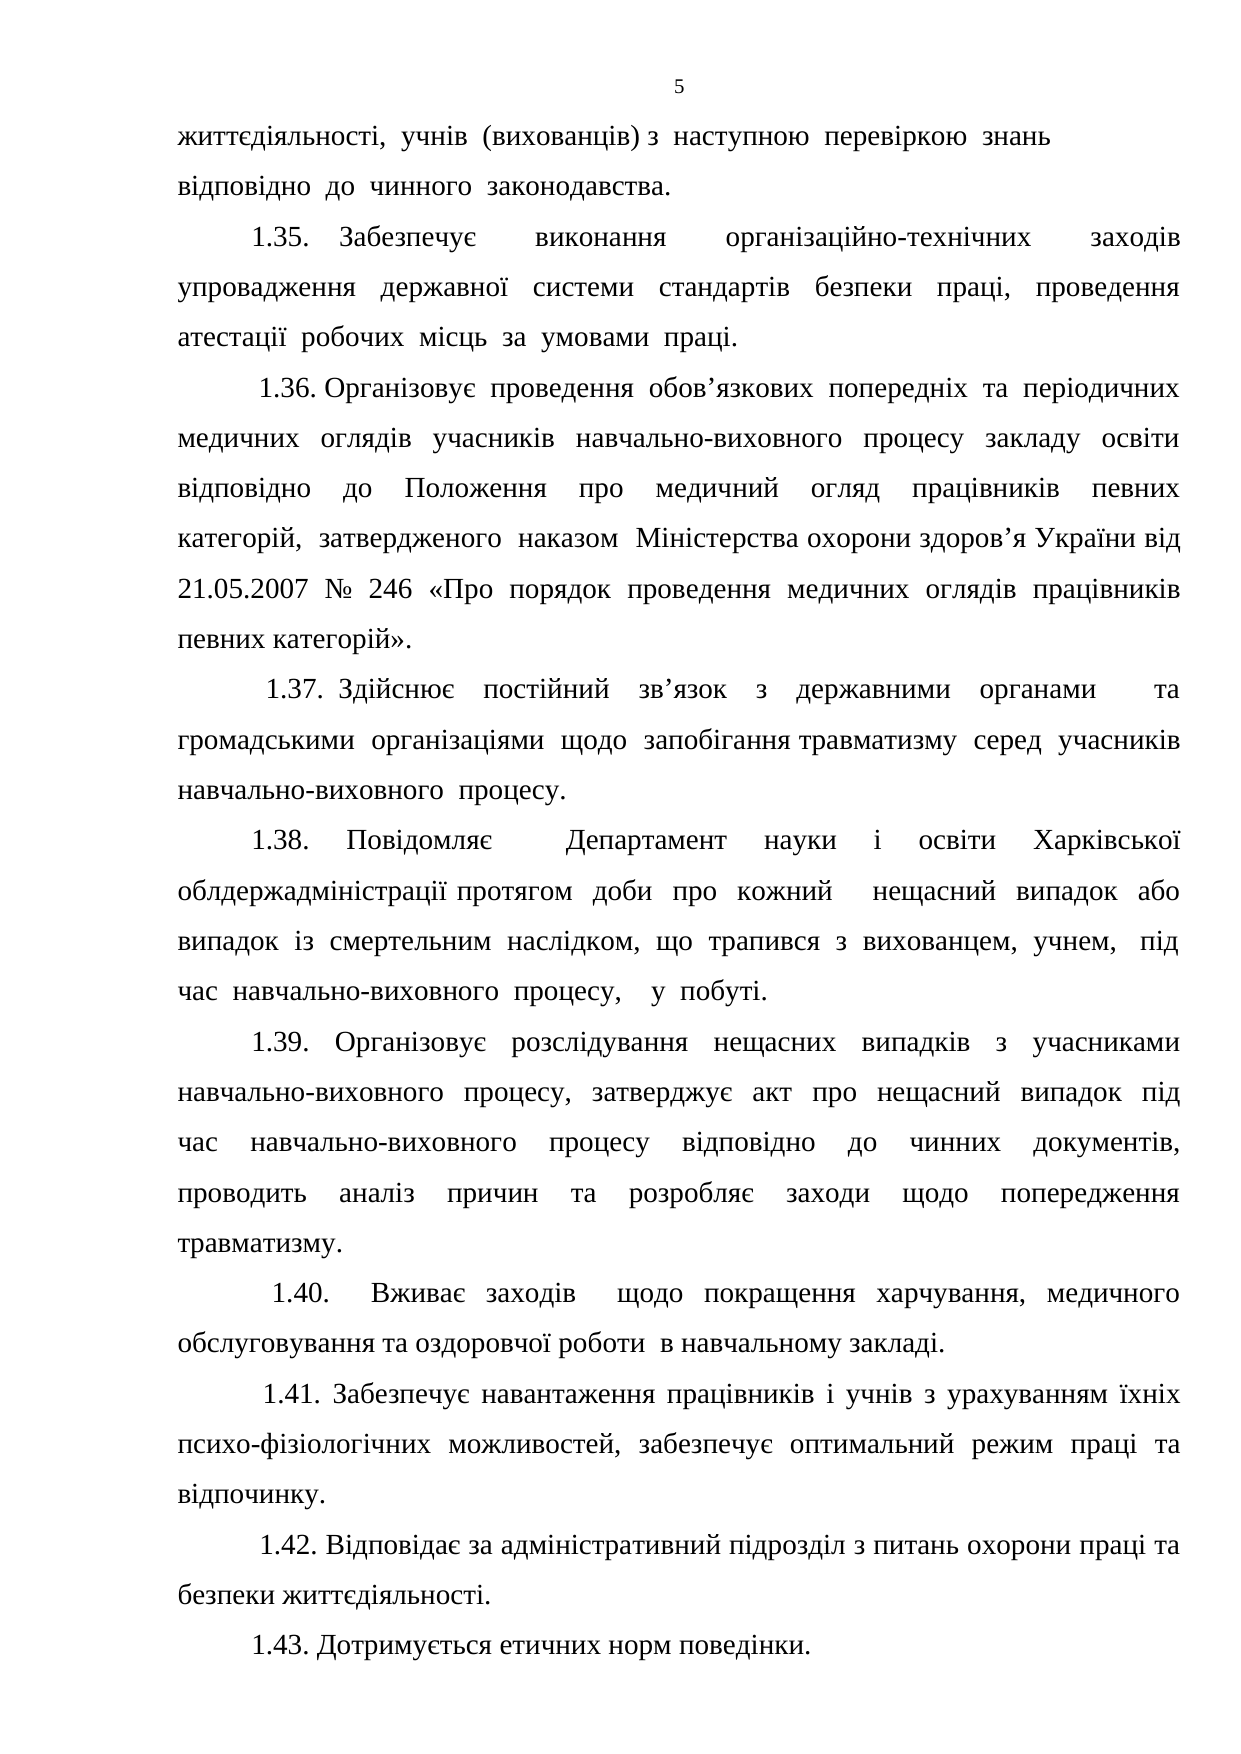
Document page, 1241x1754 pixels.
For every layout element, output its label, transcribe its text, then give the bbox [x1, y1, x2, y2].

text 1.41. Забезпечує навантаження працівників і учнів з урахуванням їхніх психо-фізіологічних можливостей, забезпечує оптимальний режим праці та відпочинку. [177, 1376, 1181, 1510]
text 1.39. Організовує розслідування нещасних випадків з учасниками навчально-виховного процесу, затверджує акт про нещасний випадок під час навчально-виховного процесу відповідно до чинних документів, проводить аналіз причин та розробляє заходи щодо попередження травматизму. [177, 1024, 1181, 1258]
text 1.37. Здійснює постійний зв’язок з державними органами та громадськими організаціями щодо запобігання травматизму серед учасників навчально-виховного процесу. [177, 672, 1181, 806]
text 1.38. Повідомляє Департамент науки і освіти Харківської облдержадміністрації протягом доби про кожний нещасний випадок або випадок із смертельним наслідком, що трапився з вихованцем, учнем, під час навчально-виховного процесу, у побуті. [177, 822, 1181, 1007]
text 1.43. Дотримується етичних норм поведінки. [177, 1627, 1181, 1661]
text 1.36. Організовує проведення обов’язкових попередніх та періодичних медичних оглядів учасників навчально-виховного процесу закладу освіти відповідно до Положення про медичний огляд працівників певних категорій, затвердженого наказом Міністерства охорони здоров’я України від 21.05.2007 № 246 «Про порядок проведення медичних оглядів працівників певних категорій». [177, 370, 1181, 655]
text 1.42. Відповідає за адміністративний підрозділ з питань охорони праці та безпеки життєдіяльності. [177, 1527, 1181, 1611]
text 1.40. Вживає заходів щодо покращення харчування, медичного обслуговування та оздоровчої роботи в навчальному закладі. [177, 1275, 1181, 1359]
text 1.35. Забезпечує виконання організаційно-технічних заходів упровадження державної системи стандартів безпеки праці, проведення атестації робочих місць за умовами праці. [177, 219, 1181, 353]
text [177, 118, 1181, 202]
